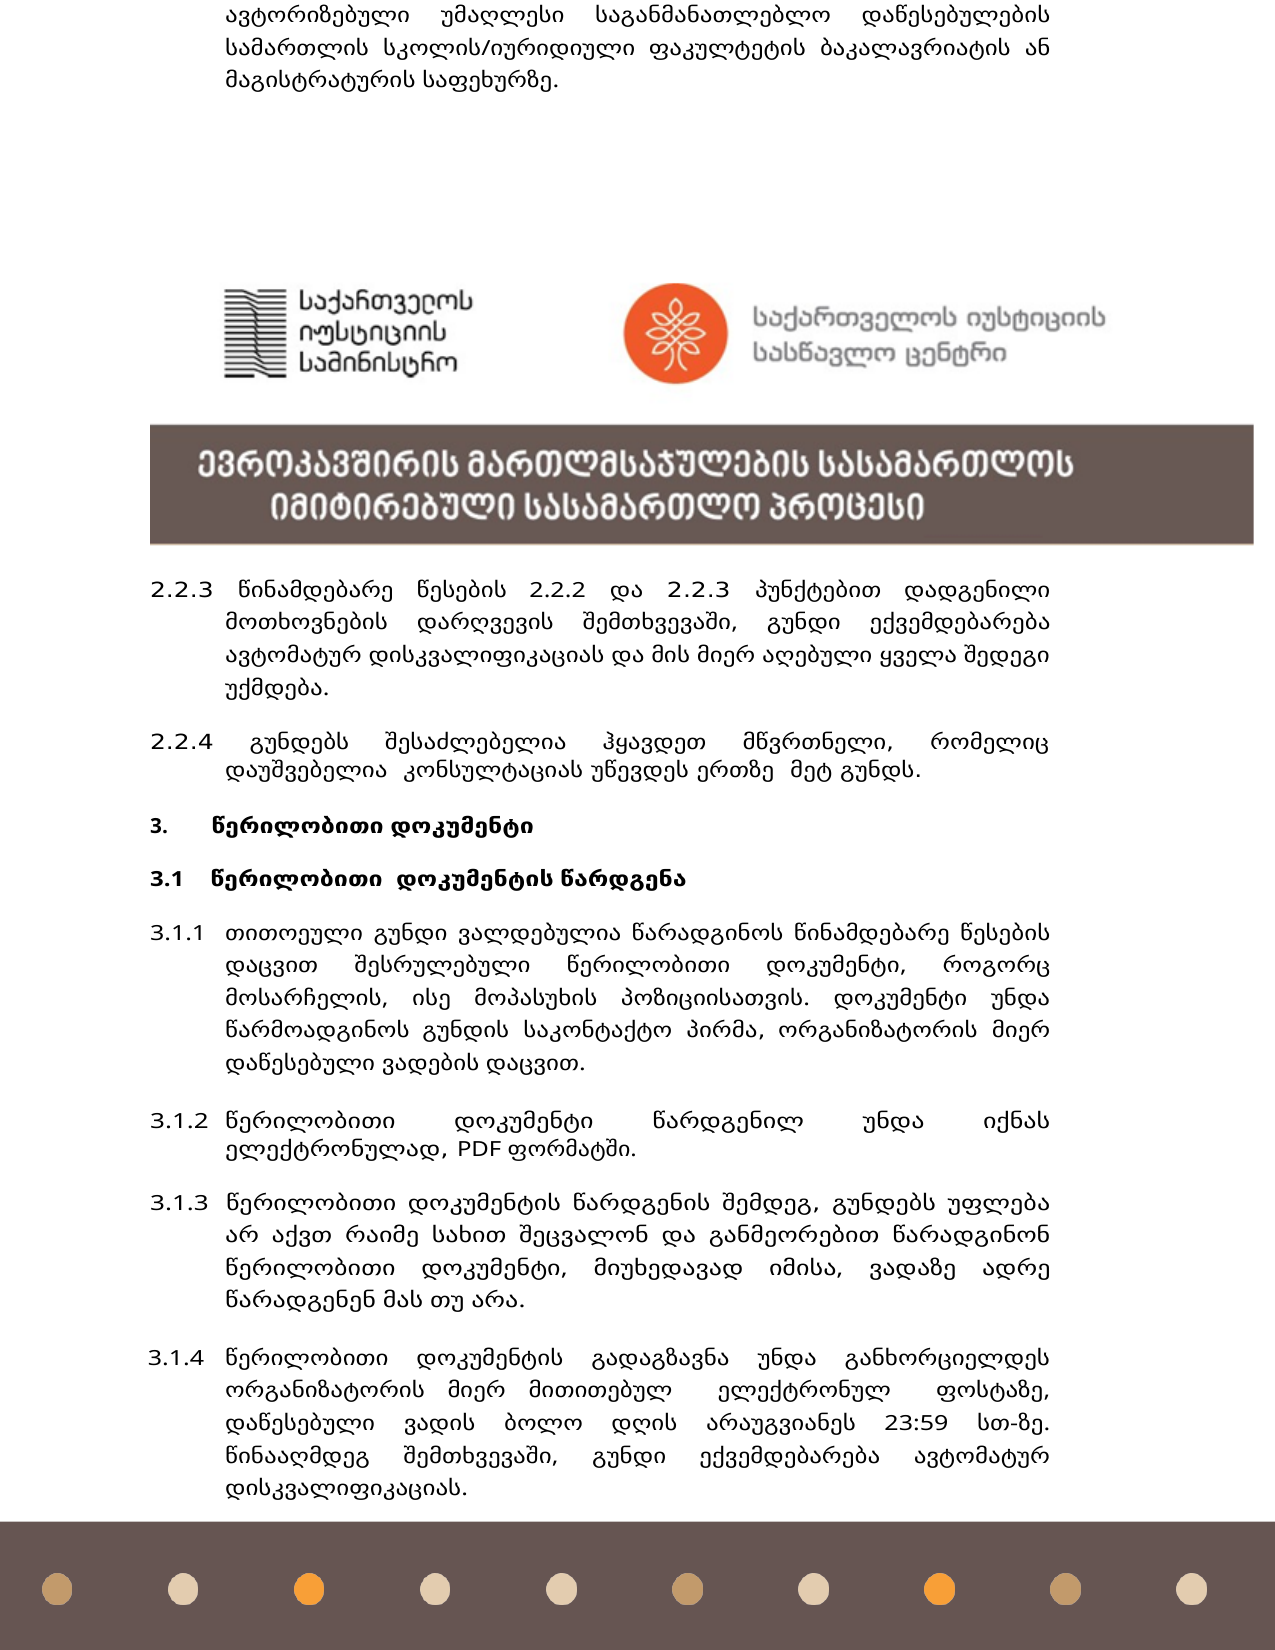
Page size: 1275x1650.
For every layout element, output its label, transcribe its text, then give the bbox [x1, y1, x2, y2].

text 2.2.3 წინამდებარე წესების 2.2.2 და 2.2.3 პუნქტებით დადგენილი მოთხოვნების დარღვევის შემთხვევაში, გუნდი ექვემდებარება ავტომატურ დისკვალიფიკაციას და მის მიერ აღებული ყველა შედეგი უქმდება. [150, 575, 1050, 701]
picture [150, 122, 1257, 547]
picture [798, 1573, 829, 1605]
text 3.1.3 წერილობითი დოკუმენტის წარდგენის შემდეგ, გუნდებს უფლება არ აქვთ რაიმე სახით შეცვალონ და განმეორებით წარადგინონ წერილობითი დოკუმენტი, მიუხედავად იმისა, ვადაზე ადრე წარადგენენ მას თუ არა. [150, 1188, 1051, 1314]
text 3.1 წერილობითი დოკუმენტის წარდგენა [150, 864, 1200, 893]
text 3.1.4 წერილობითი დოკუმენტის გადაგზავნა უნდა განხორციელდეს ორგანიზატორის მიერ მითითებულ ელექტრონულ ფოსტაზე, დაწესებული ვადის ბოლო დღის არაუგვიანეს 23:59 სთ-ზე. წინააღმდეგ შემთხვევაში, გუნდი ექვემდებარება ავტომატურ დისკვალიფიკაციას. [148, 1343, 1050, 1502]
picture [672, 1573, 703, 1605]
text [150, 0, 1050, 94]
picture [1176, 1573, 1207, 1605]
text 2.2.4 გუნდებს შესაძლებელია ჰყავდეთ მწვრთნელი, რომელიც დაუშვებელია კონსულტაციას უწევდეს ერთზე მეტ გუნდს. [150, 730, 1050, 782]
picture [420, 1573, 450, 1605]
text 3.1.2 წერილობითი დოკუმენტი წარდგენილ უნდა იქნას ელექტრონულად, PDF ფორმატში. [150, 1106, 1050, 1163]
subtitle 3. წერილობითი დოკუმენტი [150, 811, 1200, 839]
picture [1050, 1573, 1081, 1605]
text 3.1.1 თითოეული გუნდი ვალდებულია წარადგინოს წინამდებარე წესების დაცვით შესრულებული წერილობითი დოკუმენტი, როგორც მოსარჩელის, ისე მოპასუხის პოზიციისათვის. დოკუმენტი უნდა წარმოადგინოს გუნდის საკონტაქტო პირმა, ორგანიზატორის მიერ დაწესებული ვადების დაცვით. [150, 918, 1050, 1077]
picture [294, 1573, 324, 1605]
picture [924, 1573, 955, 1605]
picture [546, 1573, 577, 1605]
picture [42, 1573, 72, 1605]
picture [168, 1573, 198, 1605]
